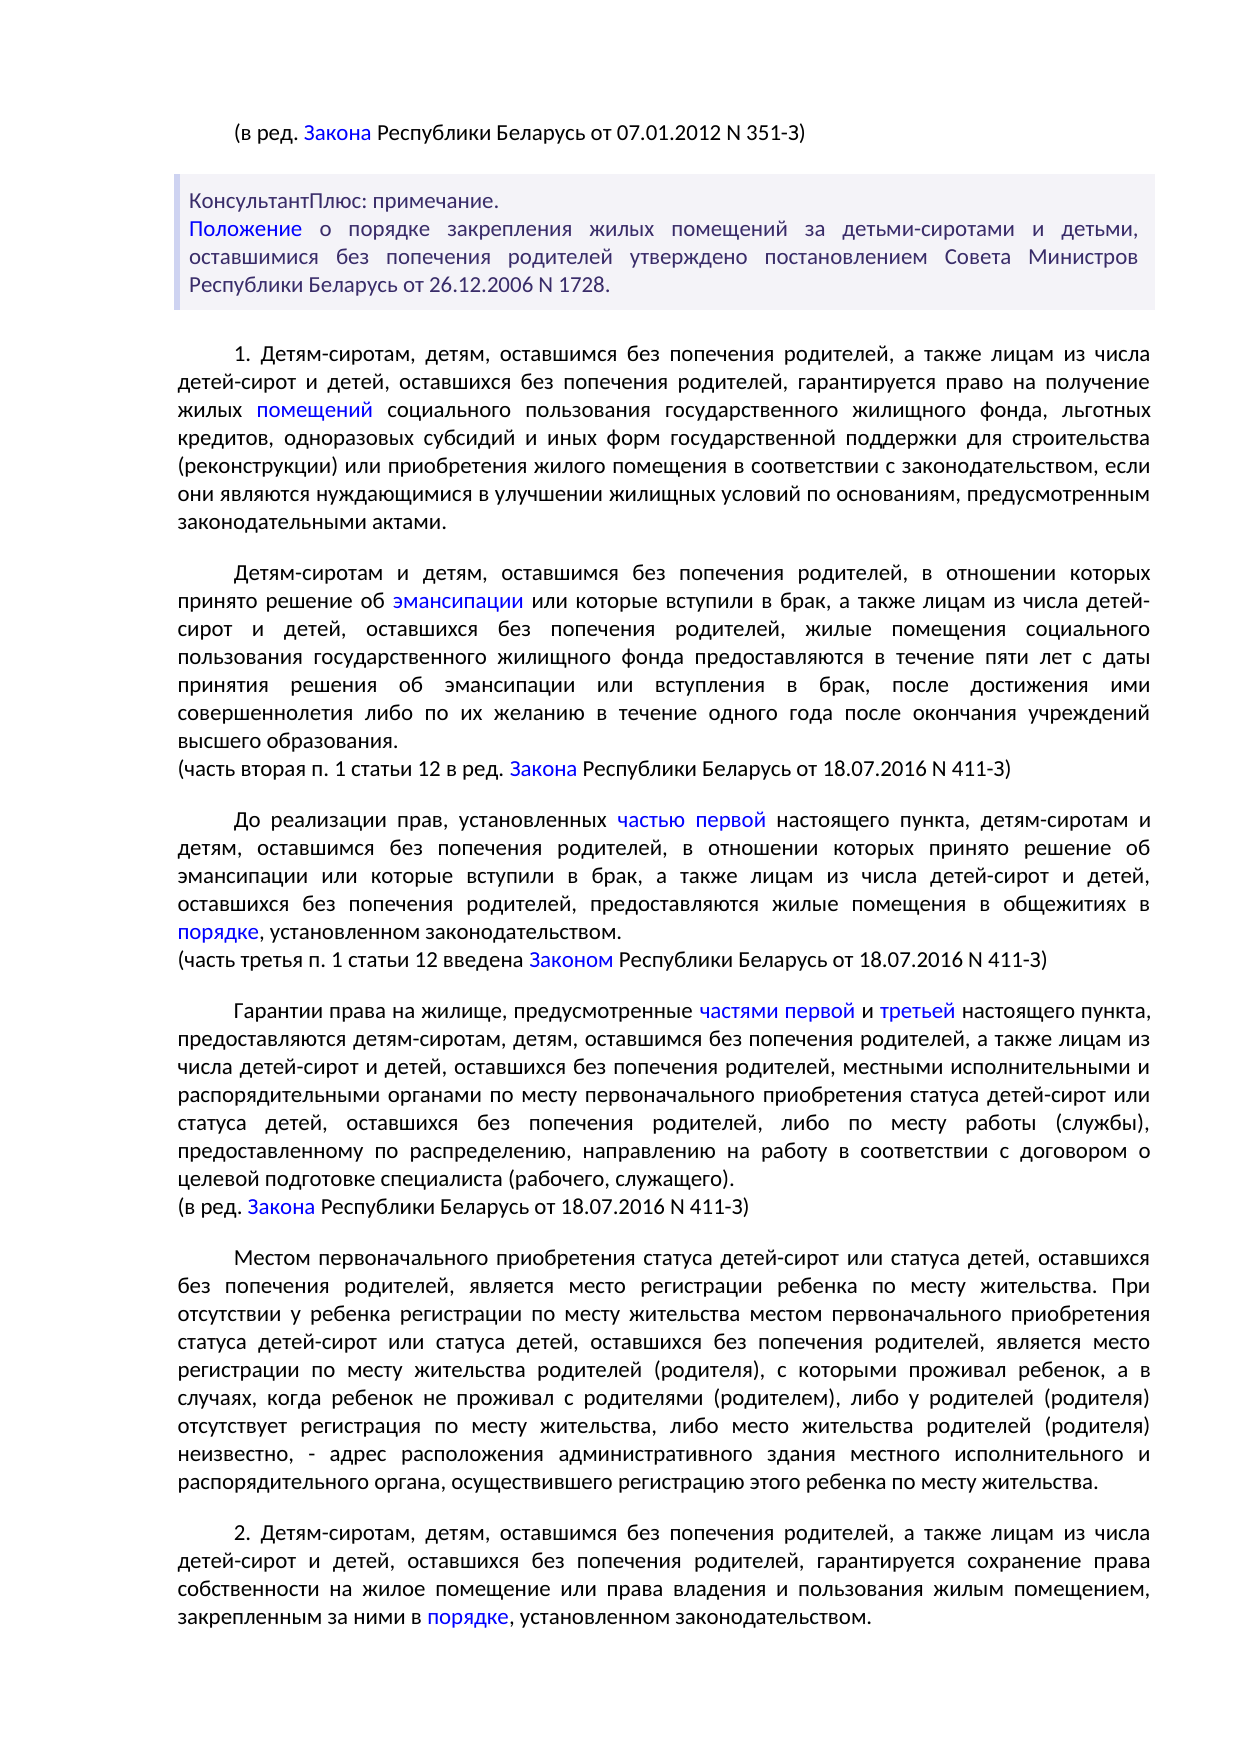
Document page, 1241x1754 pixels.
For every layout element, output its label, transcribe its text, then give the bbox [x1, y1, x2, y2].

text 2. Детям-сиротам, детям, оставшимся без попечения родителей, а также лицам из числа детей-сирот и детей, оставшихся без попечения родителей, гарантируется сохранение права собственности на жилое помещение или права владения и пользования жилым помещением, закрепленным за ними в порядке, установленном законодательством. [177, 1518, 1152, 1630]
text (в ред. Закона Республики Беларусь от 18.07.2016 N 411-З) [177, 1192, 1152, 1220]
text Местом первоначального приобретения статуса детей-сирот или статуса детей, оставшихся без попечения родителей, является место регистрации ребенка по месту жительства. При отсутствии у ребенка регистрации по месту жительства местом первоначального приобретения статуса детей-сирот или статуса детей, оставшихся без попечения родителей, является место регистрации по месту жительства родителей (родителя), с которыми проживал ребенок, а в случаях, когда ребенок не проживал с родителями (родителем), либо у родителей (родителя) отсутствует регистрация по месту жительства, либо место жительства родителей (родителя) неизвестно, - адрес расположения административного здания местного исполнительного и распорядительного органа, осуществившего регистрацию этого ребенка по месту жительства. [177, 1243, 1152, 1495]
text 1. Детям-сиротам, детям, оставшимся без попечения родителей, а также лицам из числа детей-сирот и детей, оставшихся без попечения родителей, гарантируется право на получение жилых помещений социального пользования государственного жилищного фонда, льготных кредитов, одноразовых субсидий и иных форм государственной поддержки для строительства (реконструкции) или приобретения жилого помещения в соответствии с законодательством, если они являются нуждающимися в улучшении жилищных условий по основаниям, предусмотренным законодательными актами. [177, 339, 1152, 535]
text Детям-сиротам и детям, оставшимся без попечения родителей, в отношении которых принято решение об эмансипации или которые вступили в брак, а также лицам из числа детей-сирот и детей, оставшихся без попечения родителей, жилые помещения социального пользования государственного жилищного фонда предоставляются в течение пяти лет с даты принятия решения об эмансипации или вступления в брак, после достижения ими совершеннолетия либо по их желанию в течение одного года после окончания учреждений высшего образования. [177, 558, 1152, 754]
text (часть вторая п. 1 статьи 12 в ред. Закона Республики Беларусь от 18.07.2016 N 411-З) [177, 754, 1152, 782]
text До реализации прав, установленных частью первой настоящего пункта, детям-сиротам и детям, оставшимся без попечения родителей, в отношении которых принято решение об эмансипации или которые вступили в брак, а также лицам из числа детей-сирот и детей, оставшихся без попечения родителей, предоставляются жилые помещения в общежитиях в порядке, установленном законодательством. [177, 805, 1152, 945]
text (часть третья п. 1 статьи 12 введена Законом Республики Беларусь от 18.07.2016 N 411-З) [177, 945, 1152, 973]
text (в ред. Закона Республики Беларусь от 07.01.2012 N 351-З) [177, 118, 1152, 146]
text Гарантии права на жилище, предусмотренные частями первой и третьей настоящего пункта, предоставляются детям-сиротам, детям, оставшимся без попечения родителей, а также лицам из числа детей-сирот и детей, оставшихся без попечения родителей, местными исполнительными и распорядительными органами по месту первоначального приобретения статуса детей-сирот или статуса детей, оставшихся без попечения родителей, либо по месту работы (службы), предоставленному по распределению, направлению на работу в соответствии с договором о целевой подготовке специалиста (рабочего, служащего). [177, 996, 1152, 1192]
table_header КонсультантПлюс: примечание. Положение о порядке закрепления жилых помещений за детьми-сиротами и детьми, оставшимися без попечения родителей утверждено постановлением Совета Министров Республики Беларусь от 26.12.2006 N 1728. [180, 174, 1149, 310]
